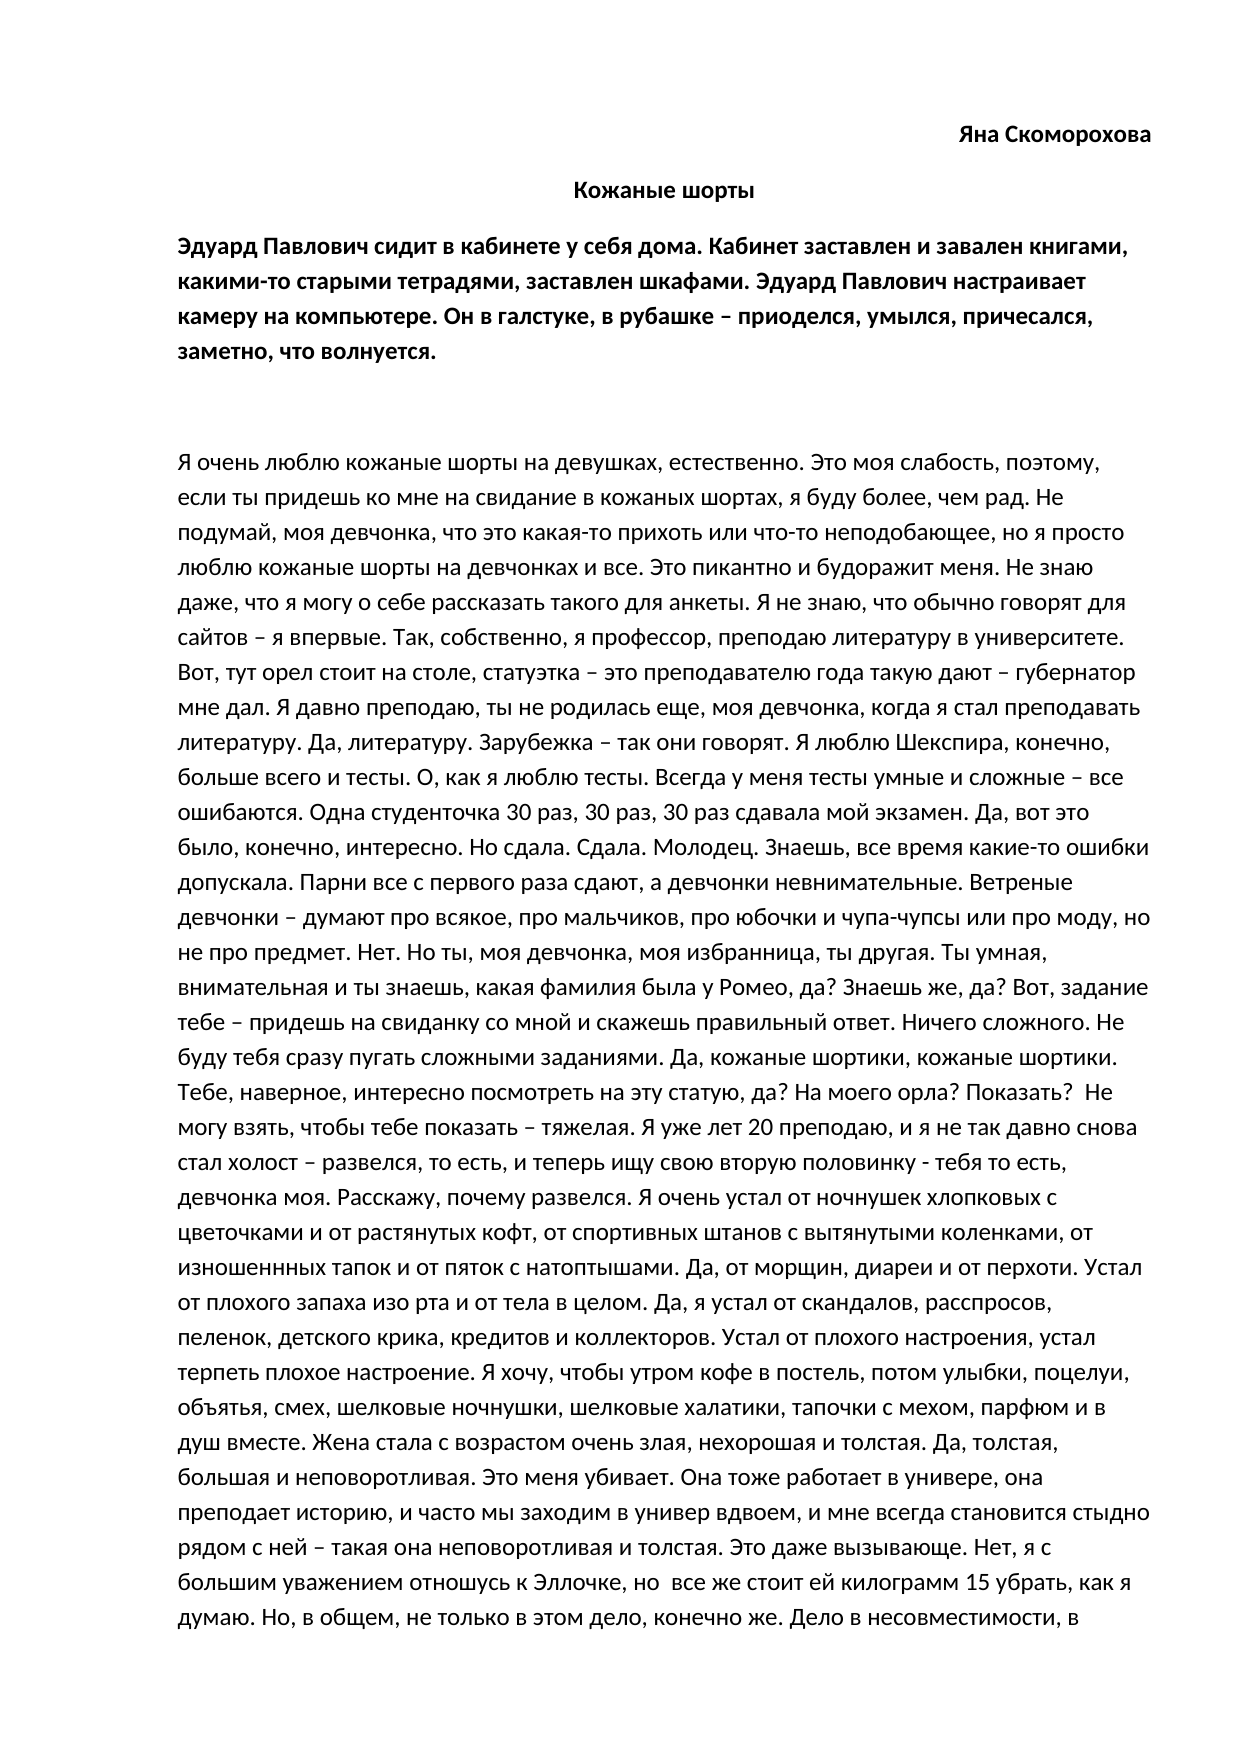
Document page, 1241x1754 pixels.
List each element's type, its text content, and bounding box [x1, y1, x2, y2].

text Кожаные шорты [177, 174, 1152, 204]
text Яна Скоморохова [177, 118, 1152, 149]
text Эдуард Павлович сидит в кабинете у себя дома. Кабинет заставлен и завален книгами, какими-то старыми тетрадями, заставлен шкафами. Эдуард Павлович настраивает камеру на компьютере. Он в галстуке, в рубашке – приоделся, умылся, причесался, заметно, что волнуется. [177, 230, 1152, 365]
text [177, 446, 1152, 1632]
